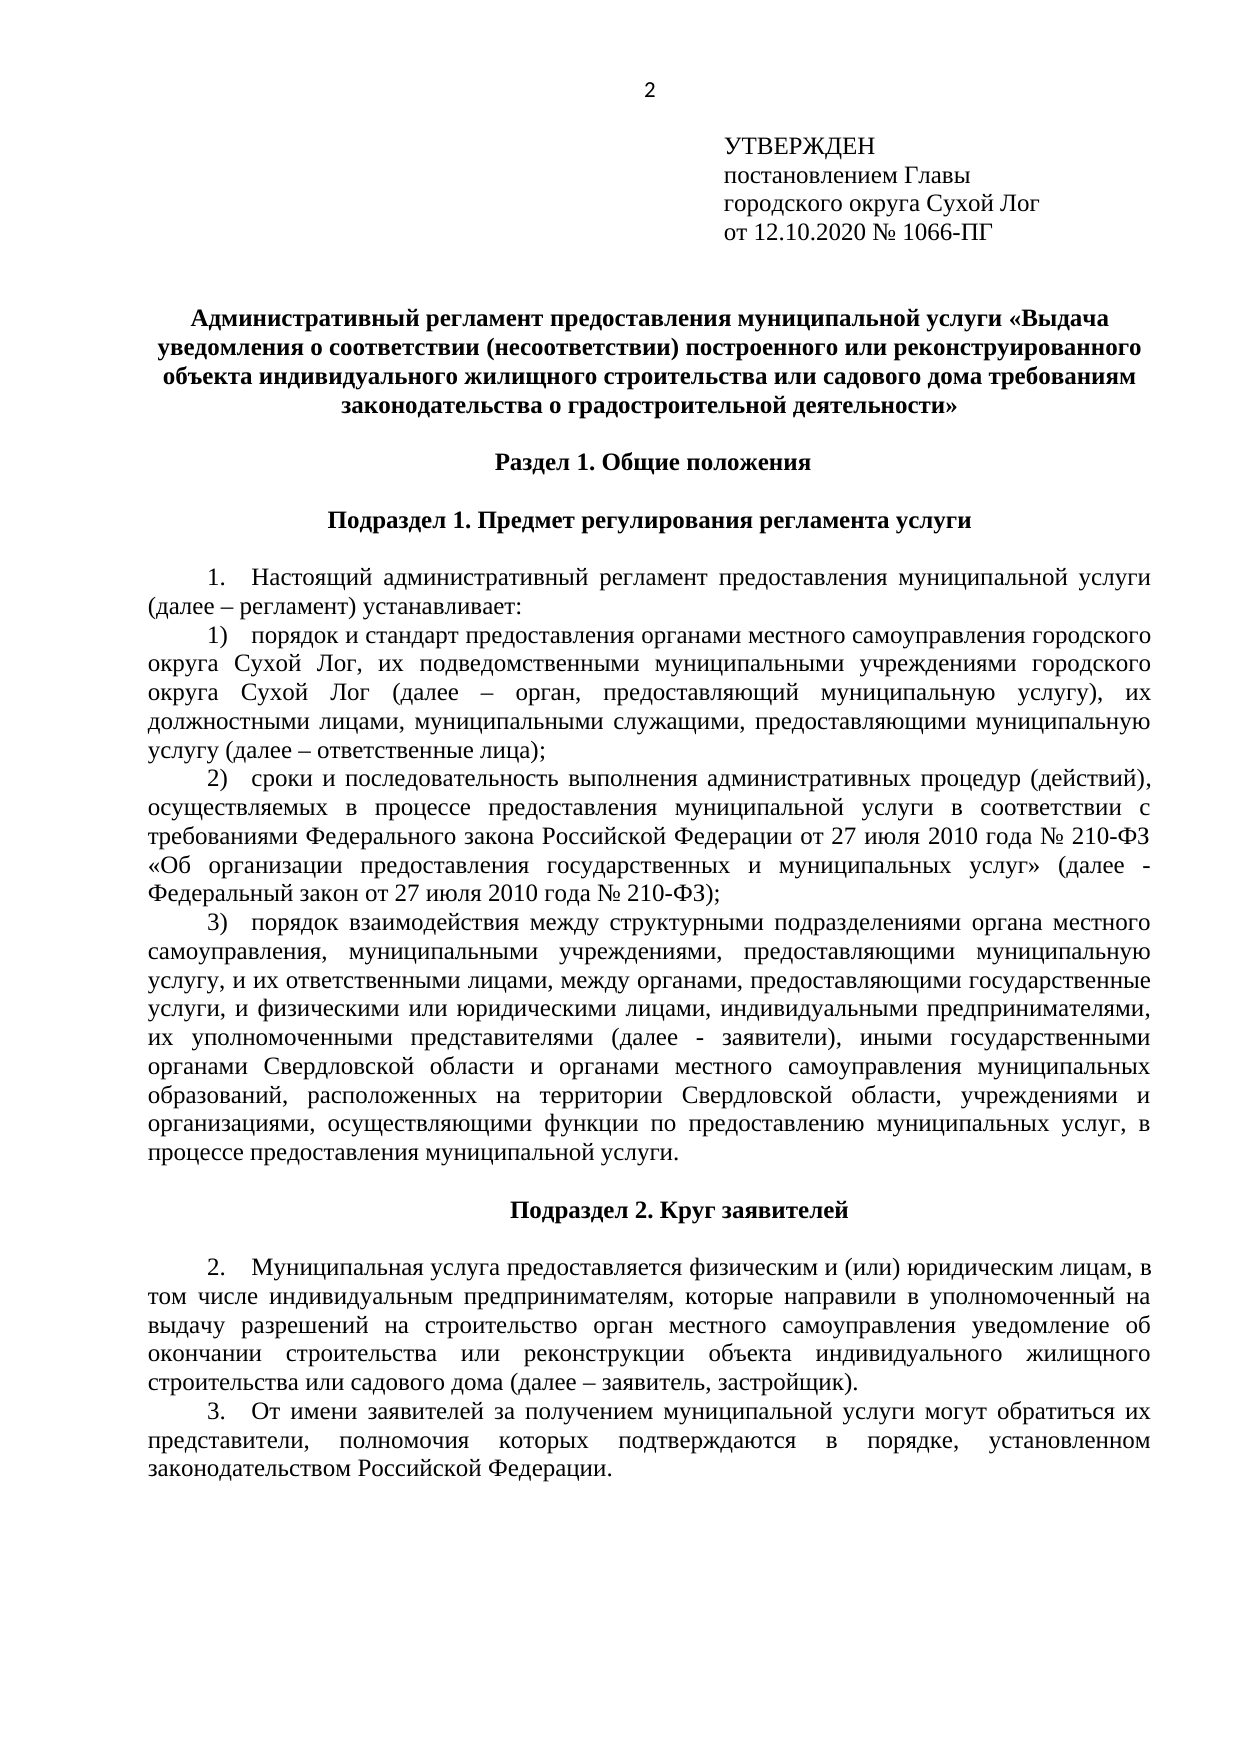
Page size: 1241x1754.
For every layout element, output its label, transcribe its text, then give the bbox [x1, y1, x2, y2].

text Подраздел 2. Круг заявителей [207, 1195, 1152, 1223]
list порядок взаимодействия между структурными подразделениями органа местного самоуправления, муниципальными учреждениями, предоставляющими муниципальную услугу, и их ответственными лицами, между органами, предоставляющими государственные услуги, и физическими или юридическими лицами, индивидуальными предпринимателями, их уполномоченными представителями (далее - заявители), иными государственными органами Свердловской области и органами местного самоуправления муниципальных образований, расположенных на территории Свердловской области, учреждениями и организациями, осуществляющими функции по предоставлению муниципальных услуг, в процессе предоставления муниципальной услуги. [148, 907, 1152, 1166]
list сроки и последовательность выполнения административных процедур (действий), осуществляемых в процессе предоставления муниципальной услуги в соответствии с требованиями Федерального закона Российской Федерации от 27 июля 2010 года № 210-ФЗ «Об организации предоставления государственных и муниципальных услуг» (далее - Федеральный закон от 27 июля 2010 года № 210-ФЗ); [148, 763, 1152, 907]
text постановлением Главы [724, 160, 1152, 188]
text Административный регламент предоставления муниципальной услуги «Выдача уведомления о соответствии (несоответствии) построенного или реконструированного объекта индивидуального жилищного строительства или садового дома требованиям законодательства о градостроительной деятельности» [148, 303, 1152, 418]
list Муниципальная услуга предоставляется физическим и (или) юридическим лицам, в том числе индивидуальным предпринимателям, которые направили в уполномоченный на выдачу разрешений на строительство орган местного самоуправления уведомление об окончании строительства или реконструкции объекта индивидуального жилищного строительства или садового дома (далее – заявитель, застройщик). [148, 1252, 1152, 1396]
text Подраздел 1. Предмет регулирования регламента услуги [148, 505, 1152, 533]
text от 12.10.2020 № 1066-ПГ [724, 217, 1152, 246]
list Настоящий административный регламент предоставления муниципальной услуги (далее – регламент) устанавливает: [148, 562, 1152, 620]
list порядок и стандарт предоставления органами местного самоуправления городского округа Сухой Лог, их подведомственными муниципальными учреждениями городского округа Сухой Лог (далее – орган, предоставляющий муниципальную услугу), их должностными лицами, муниципальными служащими, предоставляющими муниципальную услугу (далее – ответственные лица); [148, 620, 1152, 763]
text Раздел 1. Общие положения [148, 447, 1152, 476]
text городского округа Сухой Лог [724, 188, 1152, 217]
text УТВЕРЖДЕН [724, 131, 1152, 160]
list От имени заявителей за получением муниципальной услуги могут обратиться их представители, полномочия которых подтверждаются в порядке, установленном законодательством Российской Федерации. [148, 1396, 1152, 1482]
